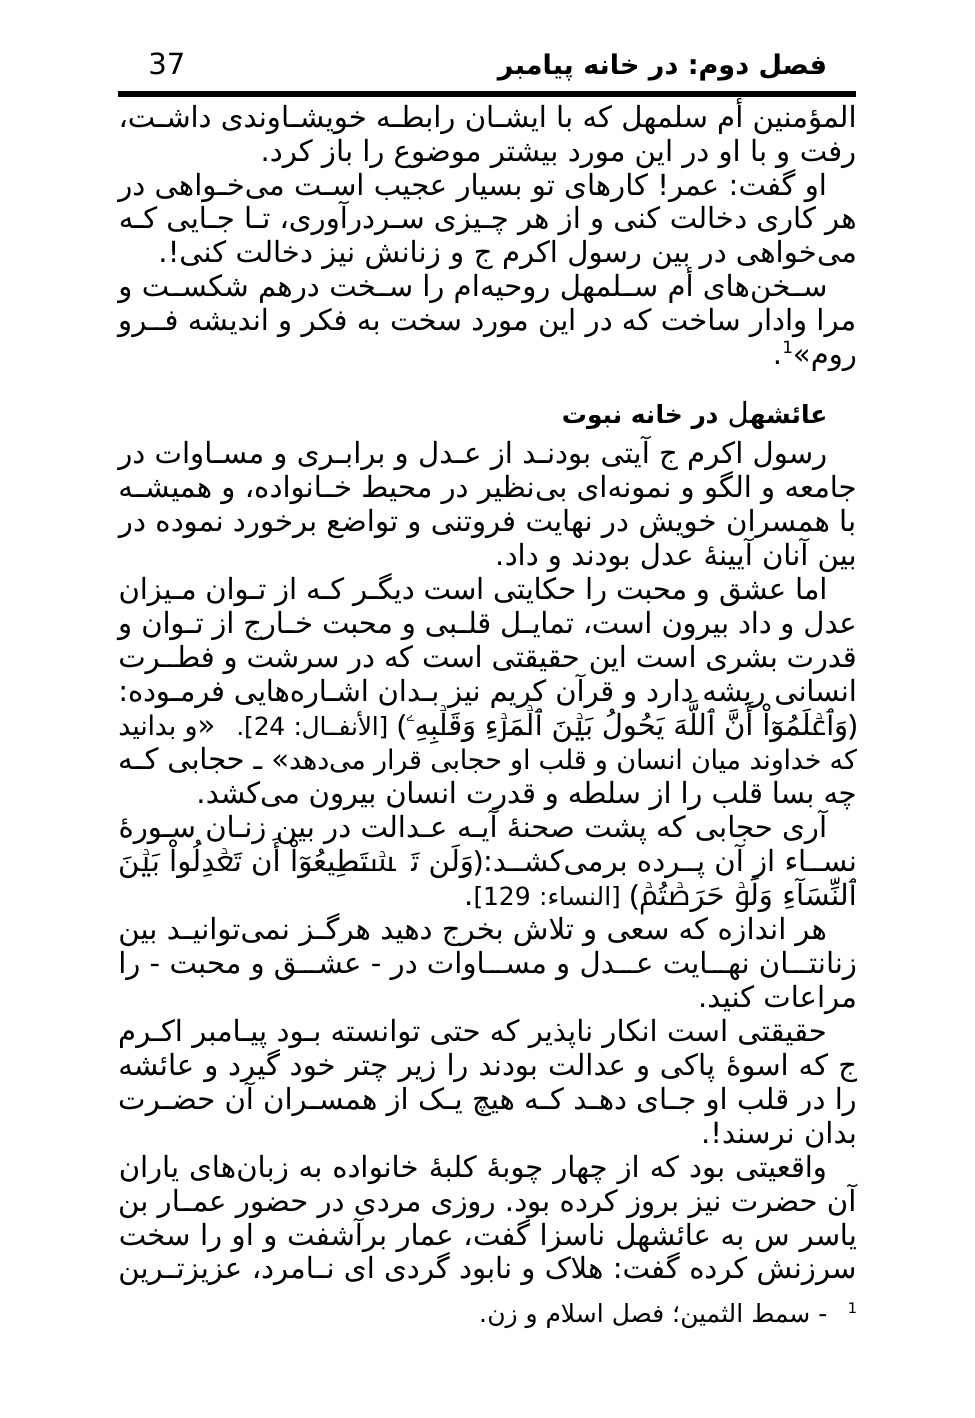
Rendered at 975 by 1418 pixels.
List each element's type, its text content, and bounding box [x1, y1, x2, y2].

text سخن‌های أم سلمهل روحیه‌ام را سخت درهم شکست و مرا وادار ساخت که در این مورد سخت به فکر و اندیشه فرو روم». [118, 270, 857, 372]
text عائشهل در خانه نبوت [118, 397, 827, 431]
text اما عشق و محبت را حکایتی است دیگر که از توان میزان عدل و داد بیرون است، تمایل قلبی و محبت خارج از توان و قدرت بشری است این حقیقتی است که در سرشت و فطرت انسانی ریشه دارد و قرآن کریم نیز بدان اشاره‌هایی فرموده: ﴿وَٱعۡلَمُوٓاْ أَنَّ ٱللَّهَ يَحُولُ بَيۡنَ ٱلۡمَرۡءِ وَقَلۡبِهِۦ﴾ [الأنفال: 24]. «و بدانید که خداوند میان انسان و قلب او حجابی قرار می‌دهد» ـ حجابی که چه بسا قلب را از سلطه و قدرت انسان بیرون می‌کشد. [118, 573, 857, 810]
text او گفت: عمر! کارهای تو بسیار عجیب است می‌خواهی در هر کاری دخالت کنی و از هر چیزی سردرآوری، تا جایی که می‌خواهی در بین رسول اکرم ج و زنانش نیز دخالت کنی!. [118, 168, 857, 270]
text رسول اکرم ج آیتی بودند از عدل و برابری و مساوات در جامعه و الگو و نمونه‌ای بی‌نظیر در محیط خانواده، و همیشه با همسران خویش در نهایت فروتنی و تواضع برخورد نموده در بین آنان آیینۀ عدل بودند و داد. [118, 437, 857, 573]
text آری حجابی که پشت صحنۀ آیه عدالت در بین زنان سورۀ نساء از آن پرده برمی‌کشد:﴿وَلَن تَسۡتَطِيعُوٓاْ أَن تَعۡدِلُواْ بَيۡنَ ٱلنِّسَآءِ وَلَوۡ حَرَصۡتُمۡ﴾ [النساء: 129]. [118, 810, 857, 912]
text هر اندازه که سعی و تلاش بخرج دهید هرگز نمی‌توانید بین زنانتان نهایت عدل و مساوات در - عشق و محبت - را مراعات کنید. [118, 912, 857, 1014]
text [118, 1150, 857, 1286]
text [118, 100, 857, 168]
text حقیقتی است انکار ناپذیر که حتی توانسته بود پیامبر اکرم ج که اسوۀ پاکی و عدالت بودند را زیر چتر خود گیرد و عائشه را در قلب او جای دهد که هیچ یک از همسران آن حضرت بدان نرسند!. [118, 1014, 857, 1150]
